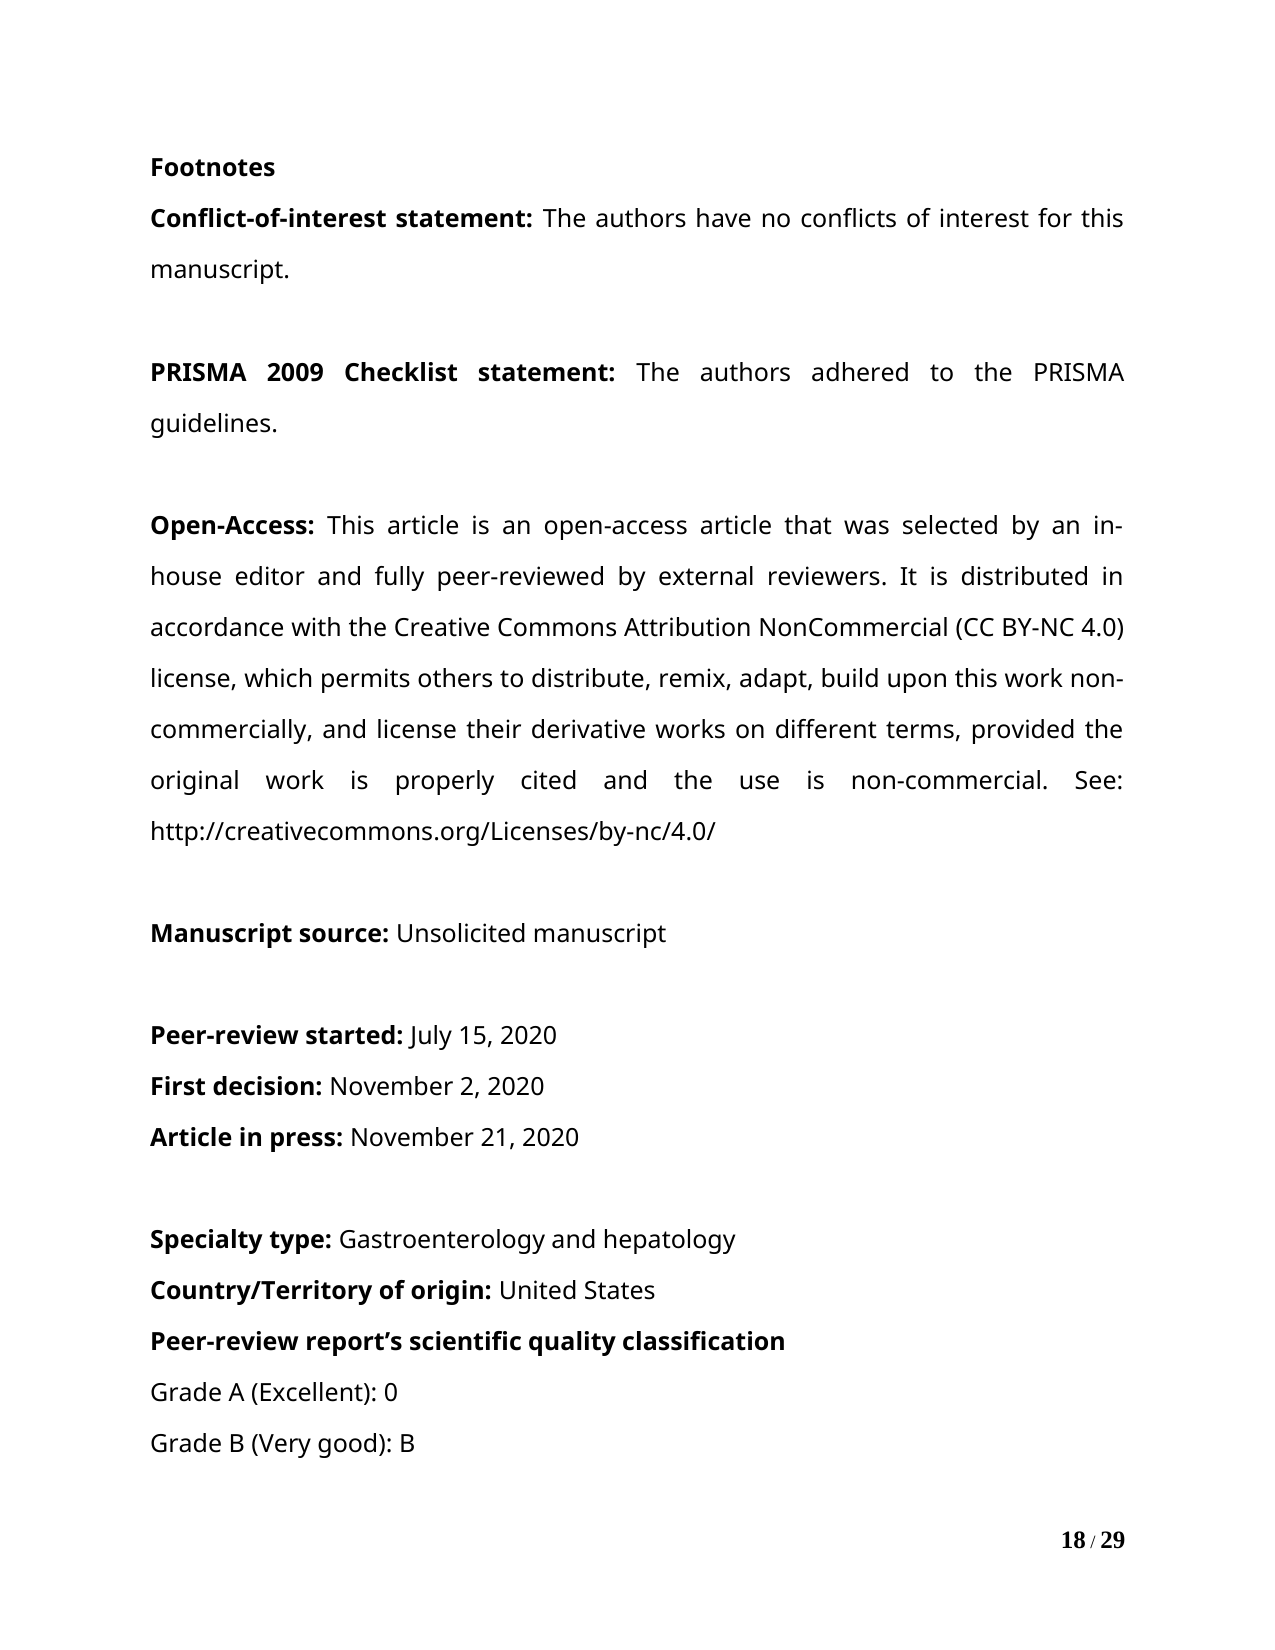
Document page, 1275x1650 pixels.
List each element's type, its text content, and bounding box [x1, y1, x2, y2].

text Peer-review report’s scientific quality classification [150, 1324, 1125, 1358]
text Grade A (Excellent): 0 [150, 1375, 1125, 1409]
text PRISMA 2009 Checklist statement: The authors adhered to the PRISMA guidelines. [150, 354, 1125, 439]
text Article in press: November 21, 2020 [150, 1120, 1125, 1154]
text Open-Access: This article is an open-access article that was selected by an in-house editor and fully peer-reviewed by external reviewers. It is distributed in accordance with the Creative Commons Attribution NonCommercial (CC BY-NC 4.0) license, which permits others to distribute, remix, adapt, build upon this work non-commercially, and license their derivative works on different terms, provided the original work is properly cited and the use is non-commercial. See: http://creativecommons.org/Licenses/by-nc/4.0/ [150, 507, 1125, 848]
text Specialty type: Gastroenterology and hepatology [150, 1222, 1125, 1256]
text Grade B (Very good): B [150, 1426, 1125, 1460]
text Manuscript source: Unsolicited manuscript [150, 916, 1125, 950]
text Country/Territory of origin: United States [150, 1273, 1125, 1307]
text Conflict-of-interest statement: The authors have no conflicts of interest for this manuscript. [150, 201, 1125, 286]
text Peer-review started: July 15, 2020 [150, 1018, 1125, 1052]
text First decision: November 2, 2020 [150, 1069, 1125, 1103]
text Footnotes [150, 150, 1125, 184]
